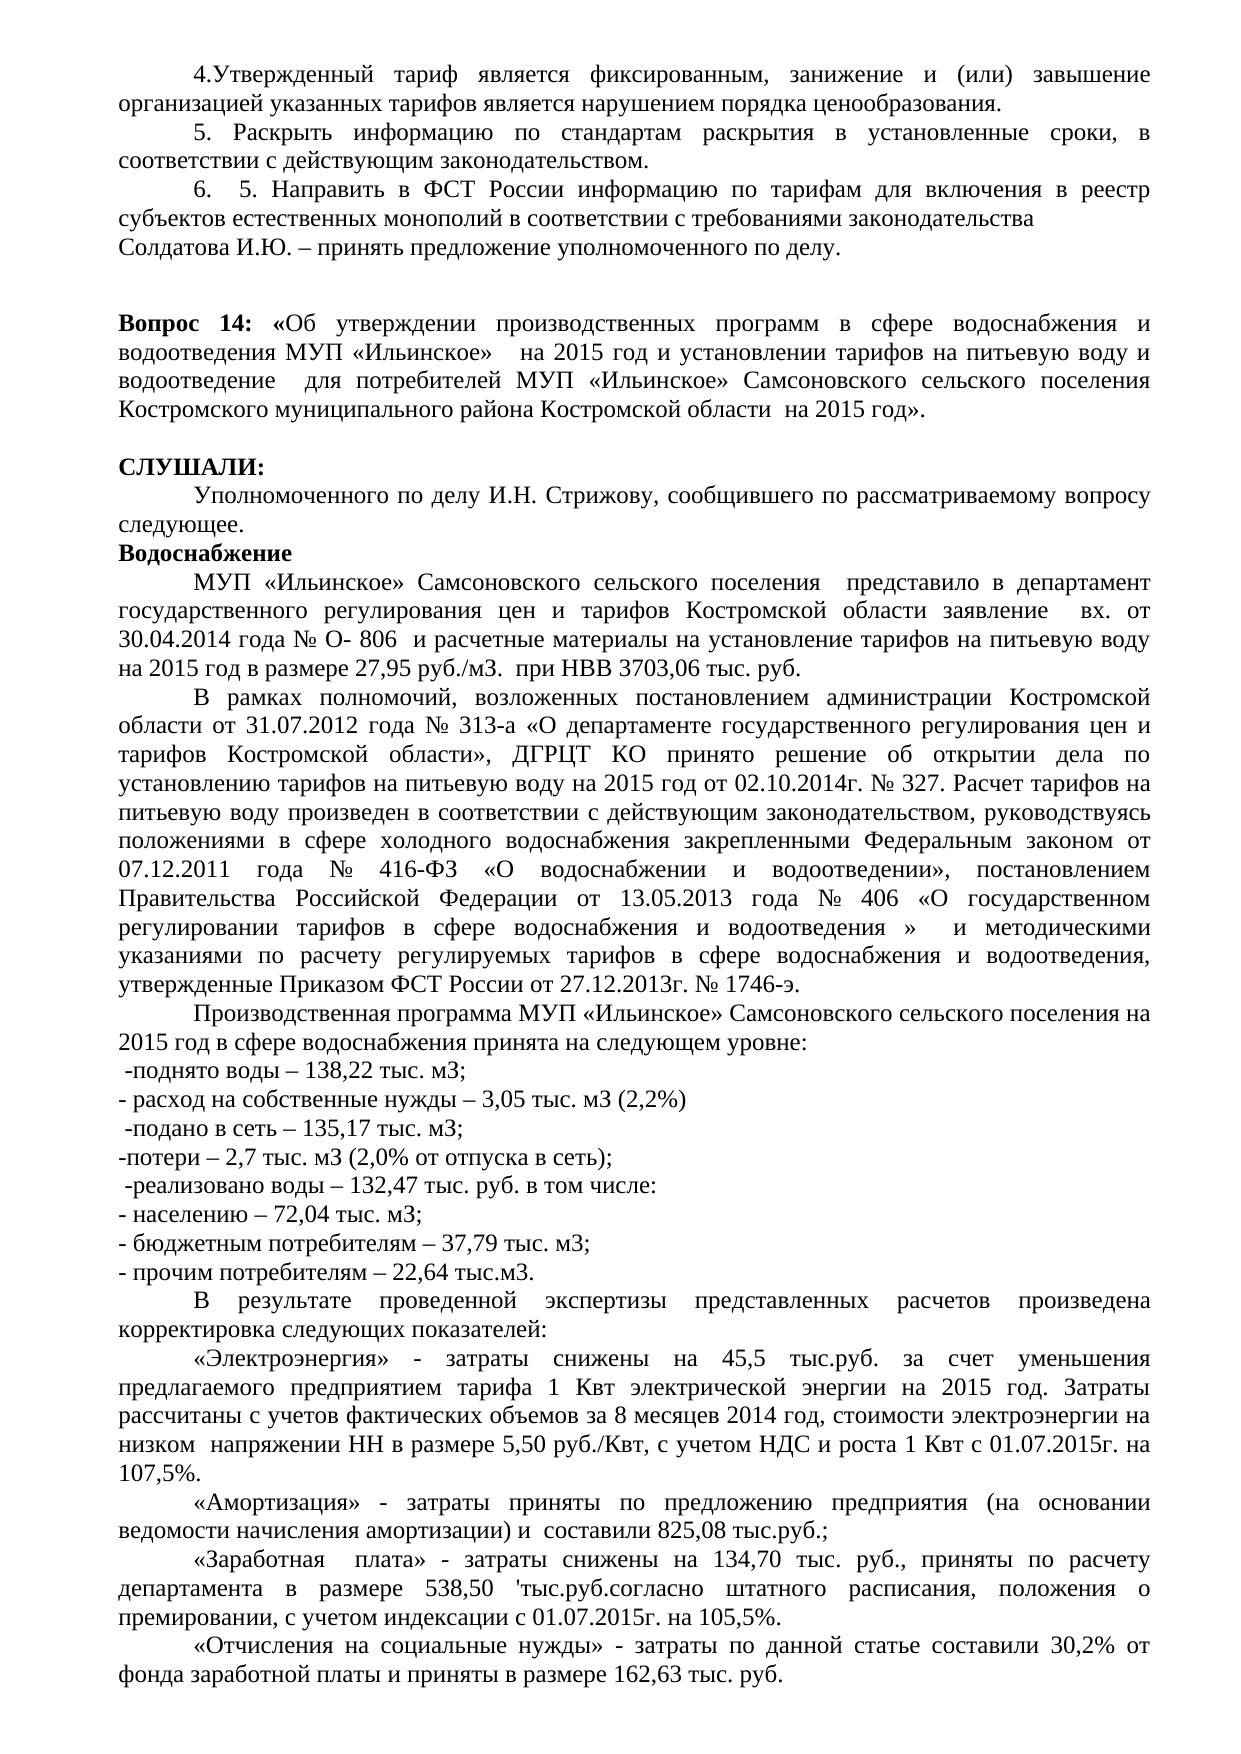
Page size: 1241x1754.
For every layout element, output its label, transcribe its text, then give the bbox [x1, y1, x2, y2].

text Солдатова И.Ю. – принять предложение уполномоченного по делу. [118, 232, 1152, 260]
text -поднято воды – 138,22 тыс. мЗ; [118, 1055, 1152, 1084]
text - расход на собственные нужды – 3,05 тыс. мЗ (2,2%) [118, 1084, 1152, 1113]
text Производственная программа МУП «Ильинское» Самсоновского сельского поселения на 2015 год в сфере водоснабжения принята на следующем уровне: [118, 998, 1152, 1055]
text «Заработная плата» - затраты снижены на 134,70 тыс. руб., приняты по расчету департамента в размере 538,50 'тыс.руб.согласно штатного расписания, положения о премировании, с учетом индексации с 01.07.2015г. на 105,5%. [118, 1544, 1152, 1630]
text - бюджетным потребителям – 37,79 тыс. м3; [118, 1228, 1152, 1257]
text -подано в сеть – 135,17 тыс. мЗ; [118, 1113, 1152, 1142]
text Водоснабжение [118, 538, 1152, 567]
text «Амортизация» - затраты приняты по предложению предприятия (на основании ведомости начисления амортизации) и составили 825,08 тыс.руб.; [118, 1487, 1152, 1544]
text 4.Утвержденный тариф является фиксированным, занижение и (или) завышение организацией указанных тарифов является нарушением порядка ценообразования. [118, 59, 1152, 117]
text - прочим потребителям – 22,64 тыс.м3. [118, 1257, 1152, 1285]
text СЛУШАЛИ: [118, 452, 1152, 480]
text «Отчисления на социальные нужды» - затраты по данной статье составили 30,2% от фонда заработной платы и приняты в размере 162,63 тыс. руб. [118, 1630, 1152, 1688]
text В рамках полномочий, возложенных постановлением администрации Костромской области от 31.07.2012 года № 313-а «О департаменте государственного регулирования цен и тарифов Костромской области», ДГРЦТ КО принято решение об открытии дела по установлению тарифов на питьевую воду на 2015 год от 02.10.2014г. № 327. Расчет тарифов на питьевую воду произведен в соответствии с действующим законодательством, руководствуясь положениями в сфере холодного водоснабжения закрепленными Федеральным законом от 07.12.2011 года № 416-ФЗ «О водоснабжении и водоотведении», постановлением Правительства Российской Федерации от 13.05.2013 года № 406 «О государственном регулировании тарифов в сфере водоснабжения и водоотведения » и методическими указаниями по расчету регулируемых тарифов в сфере водоснабжения и водоотведения, утвержденные Приказом ФСТ России от 27.12.2013г. № 1746-э. [118, 682, 1152, 998]
text Уполномоченного по делу И.Н. Стрижову, сообщившего по рассматриваемому вопросу следующее. [118, 480, 1152, 538]
text МУП «Ильинское» Самсоновского сельского поселения представило в департамент государственного регулирования цен и тарифов Костромской области заявление вх. от 30.04.2014 года № О- 806 и расчетные материалы на установление тарифов на питьевую воду на 2015 год в размере 27,95 руб./мЗ. при НВВ 3703,06 тыс. руб. [118, 567, 1152, 682]
text 6. 5. Направить в ФСТ России информацию по тарифам для включения в реестр субъектов естественных монополий в соответствии с требованиями законодательства [118, 174, 1152, 232]
text -потери – 2,7 тыс. мЗ (2,0% от отпуска в сеть); [118, 1142, 1152, 1170]
text Вопрос 14: «Об утверждении производственных программ в сфере водоснабжения и водоотведения МУП «Ильинское» на 2015 год и установлении тарифов на питьевую воду и водоотведение для потребителей МУП «Ильинское» Самсоновского сельского поселения Костромского муниципального района Костромской области на 2015 год». [118, 308, 1152, 423]
text В результате проведенной экспертизы представленных расчетов произведена корректировка следующих показателей: [118, 1285, 1152, 1343]
text - населению – 72,04 тыс. мЗ; [118, 1199, 1152, 1228]
text -реализовано воды – 132,47 тыс. руб. в том числе: [118, 1170, 1152, 1199]
text «Электроэнергия» - затраты снижены на 45,5 тыс.руб. за счет уменьшения предлагаемого предприятием тарифа 1 Квт электрической энергии на 2015 год. Затраты рассчитаны с учетов фактических объемов за 8 месяцев 2014 год, стоимости электроэнергии на низком напряжении НН в размере 5,50 руб./Квт, с учетом НДС и роста 1 Квт с 01.07.2015г. на 107,5%. [118, 1343, 1152, 1487]
text 5. Раскрыть информацию по стандартам раскрытия в установленные сроки, в соответствии с действующим законодательством. [118, 117, 1152, 174]
